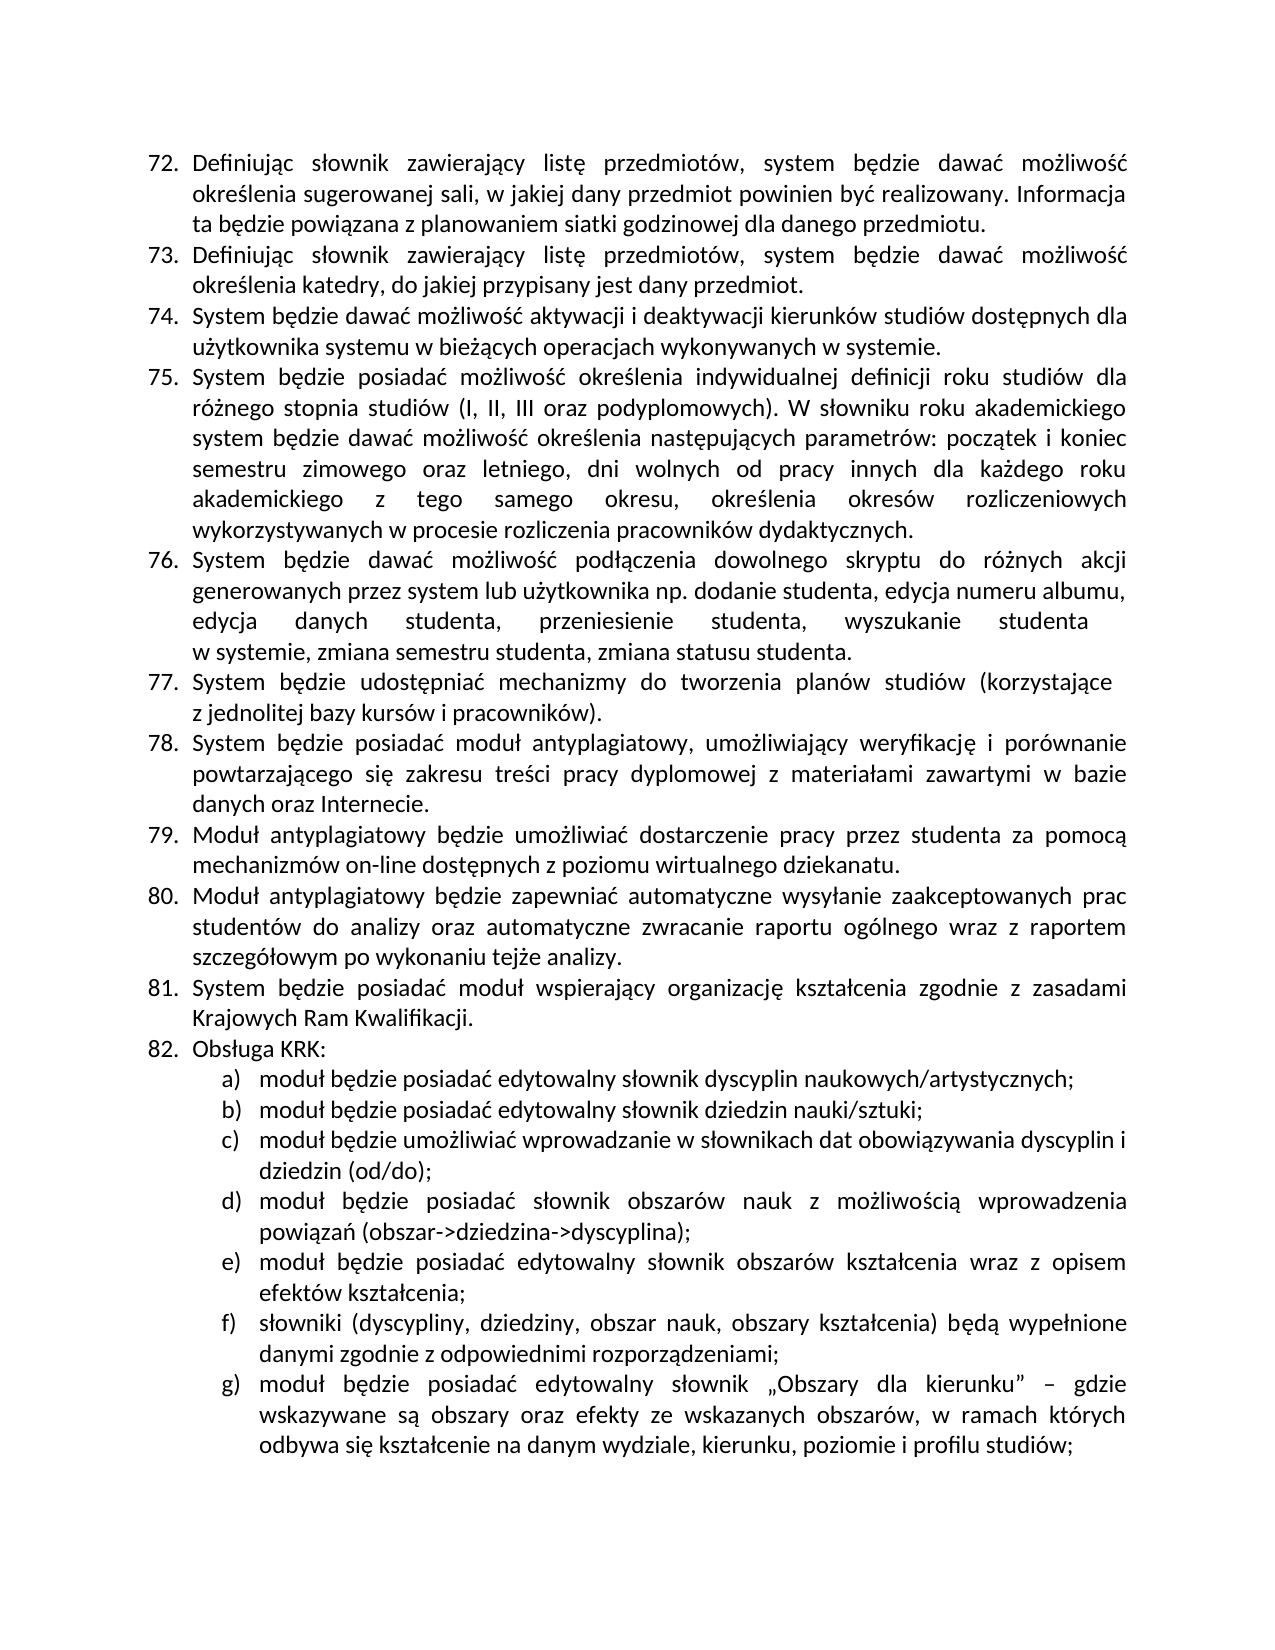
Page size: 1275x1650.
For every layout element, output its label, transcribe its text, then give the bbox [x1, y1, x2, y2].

list Obsługa KRK: [148, 1033, 1127, 1063]
list moduł będzie posiadać słownik obszarów nauk z możliwością wprowadzenia powiązań (obszar->dziedzina->dyscyplina); [221, 1185, 1127, 1246]
list moduł będzie posiadać edytowalny słownik „Obszary dla kierunku” – gdzie wskazywane są obszary oraz efekty ze wskazanych obszarów, w ramach których odbywa się kształcenie na danym wydziale, kierunku, poziomie i profilu studiów; [221, 1368, 1127, 1460]
list moduł będzie posiadać edytowalny słownik obszarów kształcenia wraz z opisem efektów kształcenia; [221, 1246, 1127, 1307]
list moduł będzie posiadać edytowalny słownik dyscyplin naukowych/artystycznych; [221, 1063, 1127, 1094]
list moduł będzie posiadać edytowalny słownik dziedzin nauki/sztuki; [221, 1094, 1127, 1124]
list moduł będzie umożliwiać wprowadzanie w słownikach dat obowiązywania dyscyplin i dziedzin (od/do); [221, 1124, 1127, 1185]
list System będzie posiadać moduł wspierający organizację kształcenia zgodnie z zasadami Krajowych Ram Kwalifikacji. [148, 972, 1127, 1033]
list Definiując słownik zawierający listę przedmiotów, system będzie dawać możliwość określenia katedry, do jakiej przypisany jest dany przedmiot. [148, 239, 1127, 300]
list System będzie dawać możliwość aktywacji i deaktywacji kierunków studiów dostępnych dla użytkownika systemu w bieżących operacjach wykonywanych w systemie. [148, 300, 1127, 361]
list System będzie posiadać możliwość określenia indywidualnej definicji roku studiów dla różnego stopnia studiów (I, II, III oraz podyplomowych). W słowniku roku akademickiego system będzie dawać możliwość określenia następujących parametrów: początek i koniec semestru zimowego oraz letniego, dni wolnych od pracy innych dla każdego roku akademickiego z tego samego okresu, określenia okresów rozliczeniowych wykorzystywanych w procesie rozliczenia pracowników dydaktycznych. [148, 361, 1127, 544]
list System będzie udostępniać mechanizmy do tworzenia planów studiów (korzystające z jednolitej bazy kursów i pracowników). [148, 666, 1127, 727]
list Moduł antyplagiatowy będzie zapewniać automatyczne wysyłanie zaakceptowanych prac studentów do analizy oraz automatyczne zwracanie raportu ogólnego wraz z raportem szczegółowym po wykonaniu tejże analizy. [148, 880, 1127, 972]
list słowniki (dyscypliny, dziedziny, obszar nauk, obszary kształcenia) będą wypełnione danymi zgodnie z odpowiednimi rozporządzeniami; [221, 1307, 1127, 1368]
list System będzie posiadać moduł antyplagiatowy, umożliwiający weryfikację i porównanie powtarzającego się zakresu treści pracy dyplomowej z materiałami zawartymi w bazie danych oraz Internecie. [148, 727, 1127, 819]
list System będzie dawać możliwość podłączenia dowolnego skryptu do różnych akcji generowanych przez system lub użytkownika np. dodanie studenta, edycja numeru albumu, edycja danych studenta, przeniesienie studenta, wyszukanie studenta w systemie, zmiana semestru studenta, zmiana statusu studenta. [148, 544, 1127, 666]
list Definiując słownik zawierający listę przedmiotów, system będzie dawać możliwość określenia sugerowanej sali, w jakiej dany przedmiot powinien być realizowany. Informacja ta będzie powiązana z planowaniem siatki godzinowej dla danego przedmiotu. [148, 148, 1127, 239]
list Moduł antyplagiatowy będzie umożliwiać dostarczenie pracy przez studenta za pomocą mechanizmów on-line dostępnych z poziomu wirtualnego dziekanatu. [148, 819, 1127, 880]
